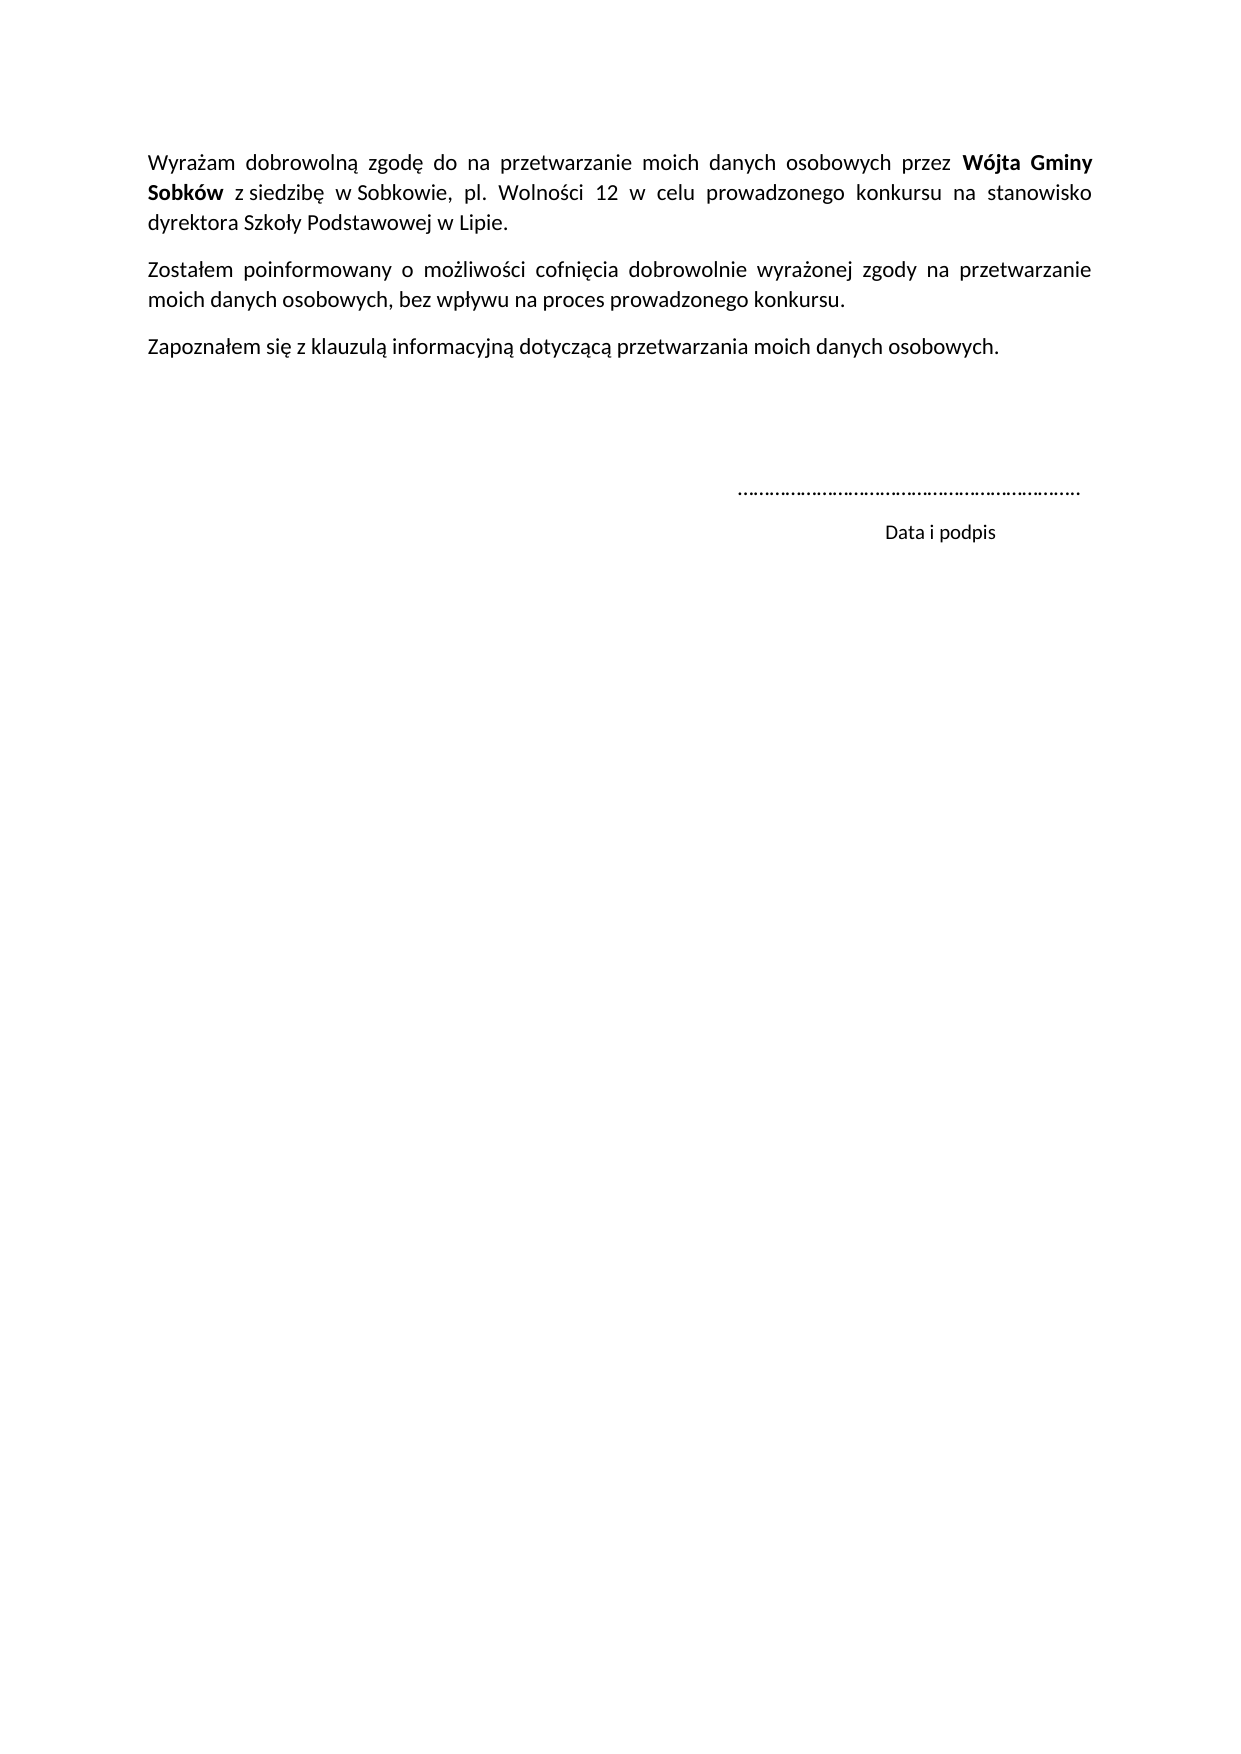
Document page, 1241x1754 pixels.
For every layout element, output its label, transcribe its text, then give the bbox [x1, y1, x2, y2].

text Wyrażam dobrowolną zgodę do na przetwarzanie moich danych osobowych przez Wójta Gminy Sobków z siedzibę w Sobkowie, pl. Wolności 12 w celu prowadzonego konkursu na stanowisko dyrektora Szkoły Podstawowej w Lipie. [148, 148, 1093, 236]
text Zapoznałem się z klauzulą informacyjną dotyczącą przetwarzania moich danych osobowych. [148, 332, 1093, 360]
text Zostałem poinformowany o możliwości cofnięcia dobrowolnie wyrażonej zgody na przetwarzanie moich danych osobowych, bez wpływu na proces prowadzonego konkursu. [148, 255, 1093, 313]
text ……………………………………………………….. [738, 473, 1093, 501]
text Data i podpis [811, 519, 1093, 545]
